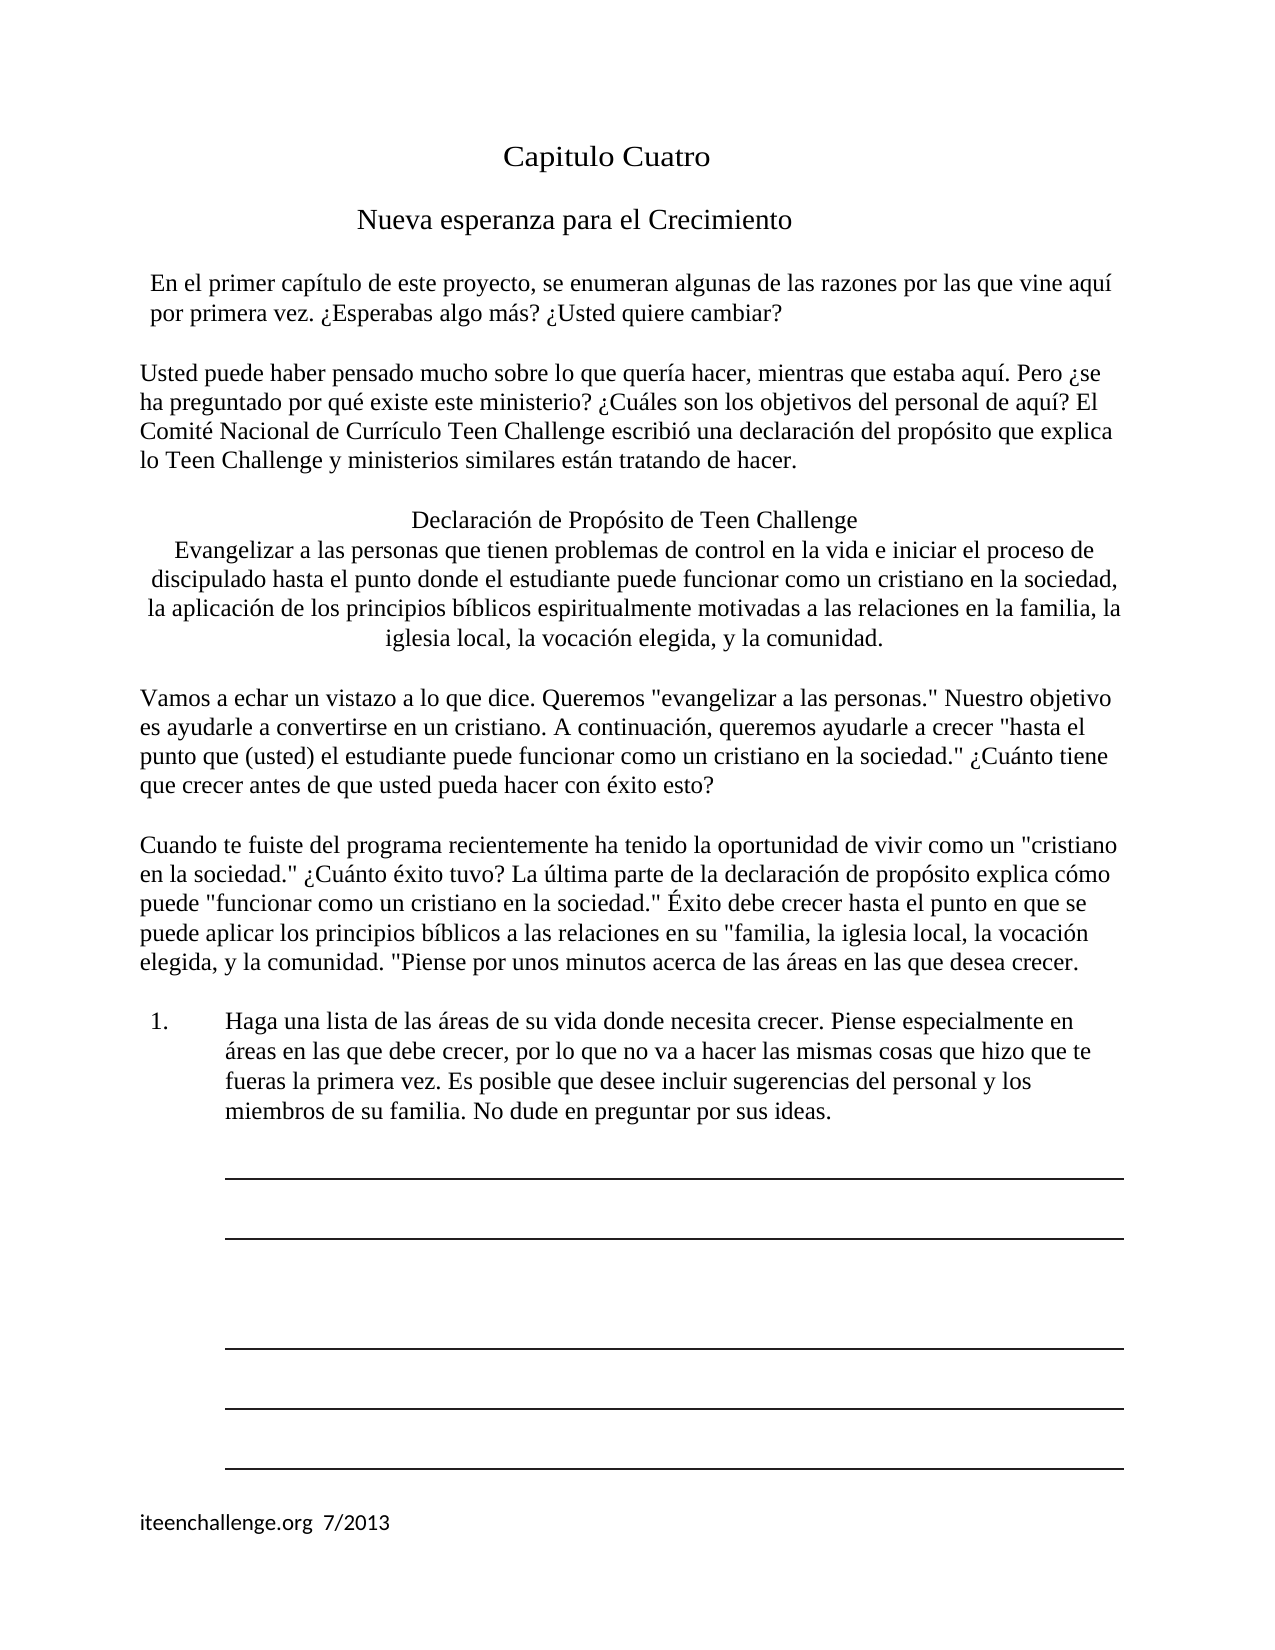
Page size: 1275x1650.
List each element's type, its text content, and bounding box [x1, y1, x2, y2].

text Evangelizar a las personas que tienen problemas de control en la vida e iniciar el proceso de discipulado hasta el punto donde el estudiante puede funcionar como un cristiano en la sociedad, la aplicación de los principios bíblicos espiritualmente motivadas a las relaciones en la familia, la iglesia local, la vocación elegida, y la comunidad. [139, 535, 1129, 652]
text En el primer capítulo de este proyecto, se enumeran algunas de las razones por las que vine aquí por primera vez. ¿Esperabas algo más? ¿Usted quiere cambiar? [150, 268, 1129, 327]
text Vamos a echar un vistazo a lo que dice. Queremos "evangelizar a las personas." Nuestro objetivo es ayudarle a convertirse en un cristiano. A continuación, queremos ayudarle a crecer "hasta el punto que (usted) el estudiante puede funcionar como un cristiano en la sociedad." ¿Cuánto tiene que crecer antes de que usted pueda hacer con éxito esto? [139, 683, 1129, 799]
text Declaración de Propósito de Teen Challenge [139, 505, 1129, 534]
text Nueva esperanza para el Crecimiento [139, 202, 1009, 236]
text Usted puede haber pensado mucho sobre lo que quería hacer, mientras que estaba aquí. Pero ¿se ha preguntado por qué existe este ministerio? ¿Cuáles son los objetivos del personal de aquí? El Comité Nacional de Currículo Teen Challenge escribió una declaración del propósito que explica lo Teen Challenge y ministerios similares están tratando de hacer. [139, 358, 1129, 474]
text 1. Haga una lista de las áreas de su vida donde necesita crecer. Piense especialmente en áreas en las que debe crecer, por lo que no va a hacer las mismas cosas que hizo que te fueras la primera vez. Es posible que desee incluir sugerencias del personal y los miembros de su familia. No dude en preguntar por sus ideas. [150, 1006, 1116, 1124]
text Capitulo Cuatro [139, 139, 1009, 173]
text Cuando te fuiste del programa recientemente ha tenido la oportunidad de vivir como un "cristiano en la sociedad." ¿Cuánto éxito tuvo? La última parte de la declaración de propósito explica cómo puede "funcionar como un cristiano en la sociedad." Éxito debe crecer hasta el punto en que se puede aplicar los principios bíblicos a las relaciones en su "familia, la iglesia local, la vocación elegida, y la comunidad. "Piense por unos minutos acerca de las áreas en las que desea crecer. [139, 830, 1129, 976]
